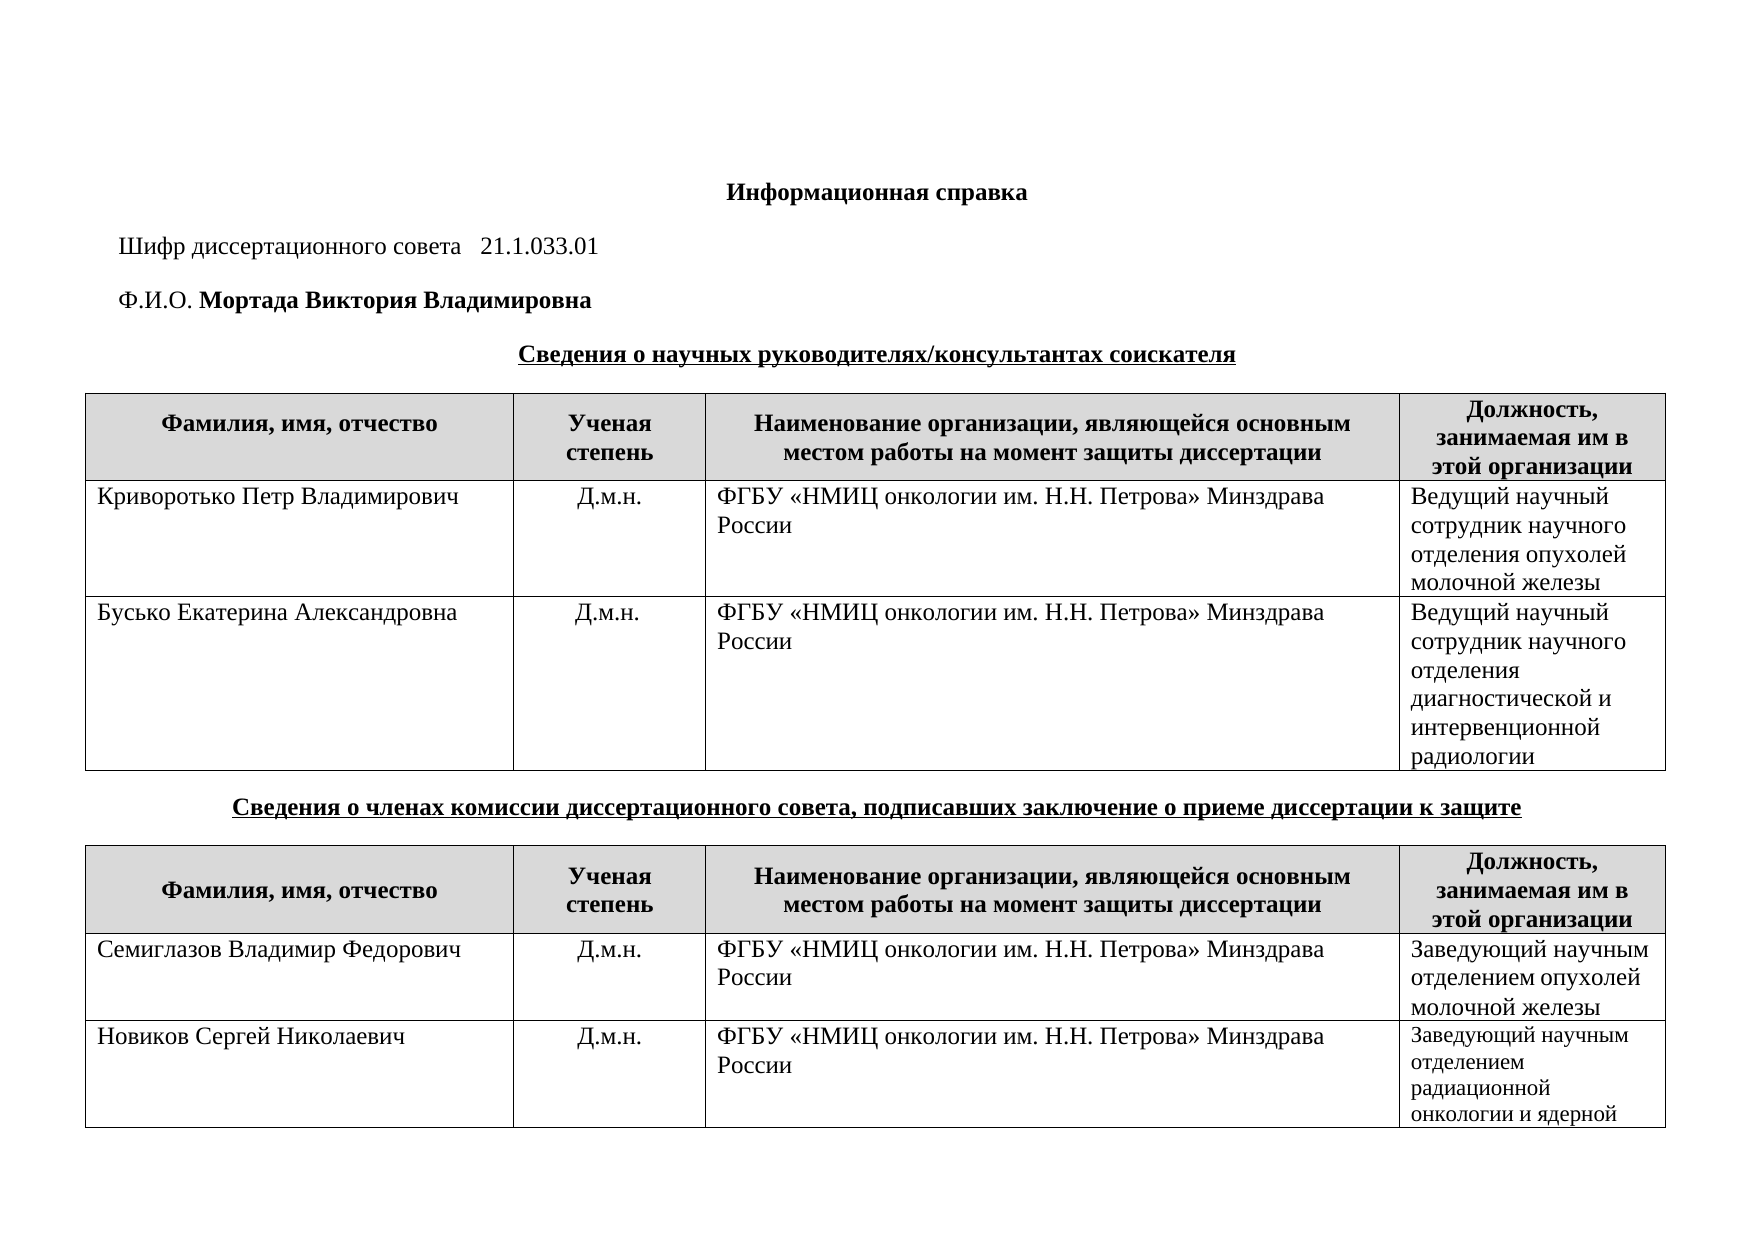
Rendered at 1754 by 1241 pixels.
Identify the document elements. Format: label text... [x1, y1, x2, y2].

table_cell ФГБУ «НМИЦ онкологии им. Н.Н. Петрова» Минздрава России [706, 481, 1399, 596]
table_cell Д.м.н. [514, 934, 705, 1020]
table_cell Ведущий научный сотрудник научного отделения диагностической и интервенционной радиологии [1400, 597, 1665, 770]
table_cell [706, 1021, 1399, 1127]
table_cell ФГБУ «НМИЦ онкологии им. Н.Н. Петрова» Минздрава России [706, 934, 1399, 1020]
table_cell Бусько Екатерина Александровна [86, 597, 513, 770]
table_header Ученая степень [514, 394, 705, 480]
table_cell Семиглазов Владимир Федорович [86, 934, 513, 1020]
table_cell Д.м.н. [514, 1021, 705, 1127]
table_header Наименование организации, являющейся основным местом работы на момент защиты диссертации [706, 394, 1399, 480]
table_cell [1400, 1021, 1665, 1127]
table_cell Д.м.н. [514, 481, 705, 596]
text Сведения о научных руководителях/консультантах соискателя [118, 339, 1636, 367]
table_cell Ведущий научный сотрудник научного отделения опухолей молочной железы [1400, 481, 1665, 596]
text Ф.И.О. Мортада Виктория Владимировна [118, 285, 1636, 314]
table_cell ФГБУ «НМИЦ онкологии им. Н.Н. Петрова» Минздрава России [706, 597, 1399, 770]
table_header Должность, занимаемая им в этой организации [1400, 394, 1665, 480]
table_cell Д.м.н. [514, 597, 705, 770]
text Шифр диссертационного совета 21.1.033.01 [118, 231, 1636, 260]
table_header Фамилия, имя, отчество [86, 394, 513, 480]
table_cell Криворотько Петр Владимирович [86, 481, 513, 596]
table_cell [86, 1021, 513, 1127]
table_header Наименование организации, являющейся основным местом работы на момент защиты диссертации [706, 846, 1399, 933]
text Сведения о членах комиссии диссертационного совета, подписавших заключение о приеме диссертации к защите [118, 792, 1636, 820]
table_cell Заведующий научным отделением опухолей молочной железы [1400, 934, 1665, 1020]
table_header Должность, занимаемая им в этой организации [1400, 846, 1665, 933]
table_header Ученая степень [514, 846, 705, 933]
text Информационная справка [118, 177, 1636, 206]
table_header Фамилия, имя, отчество [86, 846, 513, 933]
